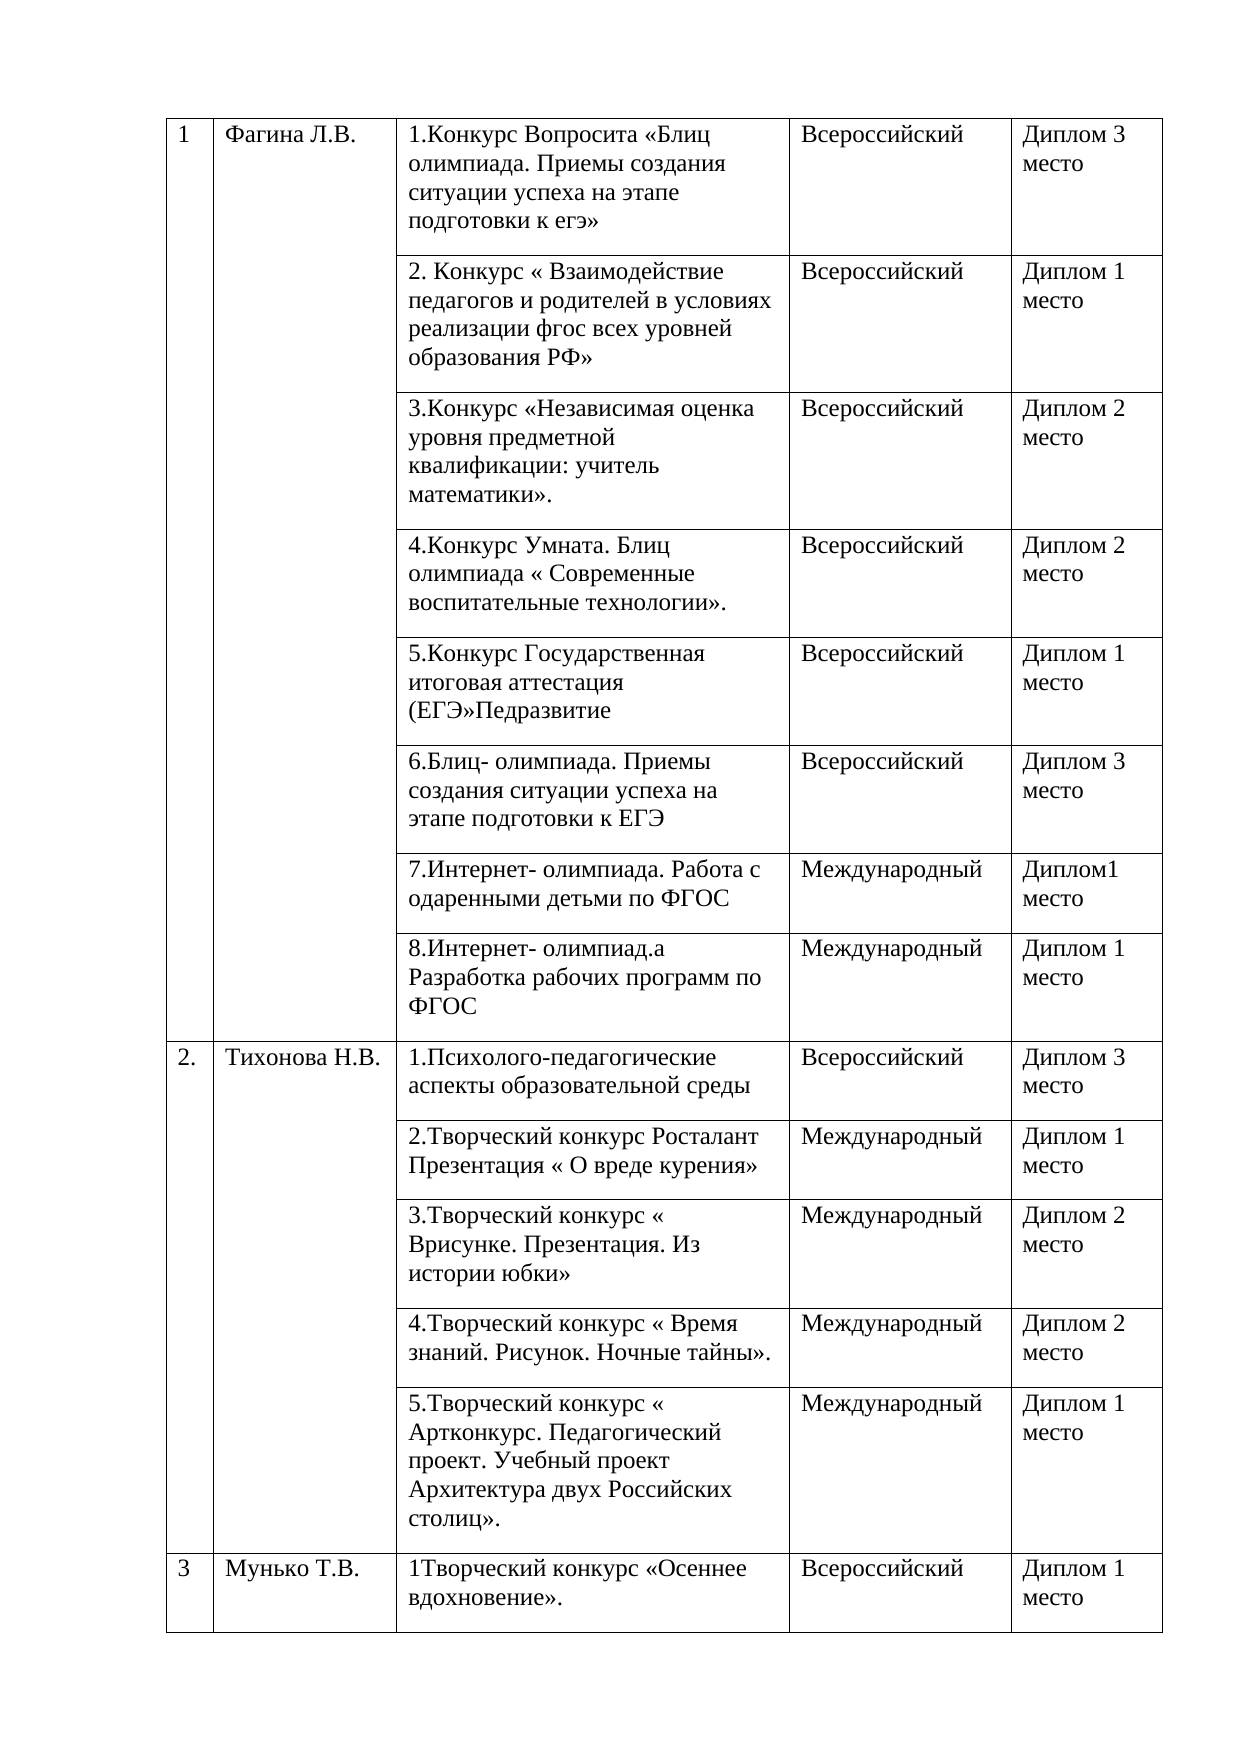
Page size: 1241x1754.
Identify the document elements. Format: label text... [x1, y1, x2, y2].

table_cell Диплом 1 место [1012, 1121, 1162, 1199]
table_cell 2. Конкурс « Взаимодействие педагогов и родителей в условиях реализации фгос всех уровней образования РФ» [397, 256, 789, 392]
table_cell Всероссийский [790, 1042, 1011, 1120]
table_cell Международный [790, 1200, 1011, 1307]
table_cell 3.Творческий конкурс « Врисунке. Презентация. Из истории юбки» [397, 1200, 789, 1307]
table_cell 1Творческий конкурс «Осеннее вдохновение». [397, 1554, 789, 1632]
table_cell 5.Творческий конкурс « Артконкурс. Педагогический проект. Учебный проект Архитектура двух Российских столиц». [397, 1388, 789, 1552]
table_cell Диплом 3 место [1012, 1042, 1162, 1120]
table_cell Диплом 1 место [1012, 638, 1162, 745]
table_cell Международный [790, 1388, 1011, 1552]
table_cell Диплом 1 место [1012, 934, 1162, 1041]
table_cell Всероссийский [790, 1554, 1011, 1632]
table_cell Диплом 3 место [1012, 746, 1162, 853]
table_cell Международный [790, 854, 1011, 932]
table_cell 5.Конкурс Государственная итоговая аттестация (ЕГЭ»Педразвитие [397, 638, 789, 745]
table_cell 4.Творческий конкурс « Время знаний. Рисунок. Ночные тайны». [397, 1309, 789, 1387]
table_cell Международный [790, 1121, 1011, 1199]
table_cell Всероссийский [790, 638, 1011, 745]
table_cell Диплом 2 место [1012, 393, 1162, 529]
table_cell 1 [167, 119, 213, 1041]
table_cell Фагина Л.В. [214, 119, 396, 1041]
table_cell 1.Конкурс Вопросита «Блиц олимпиада. Приемы создания ситуации успеха на этапе подготовки к егэ» [397, 119, 789, 255]
table_cell Диплом 2 место [1012, 1309, 1162, 1387]
table_cell Всероссийский [790, 746, 1011, 853]
table_cell 3.Конкурс «Независимая оценка уровня предметной квалификации: учитель математики». [397, 393, 789, 529]
table_cell 2.Творческий конкурс Росталант Презентация « О вреде курения» [397, 1121, 789, 1199]
table_cell 8.Интернет- олимпиад.а Разработка рабочих программ по ФГОС [397, 934, 789, 1041]
table_cell 1.Психолого-педагогические аспекты образовательной среды [397, 1042, 789, 1120]
table_cell Диплом 1 место [1012, 1554, 1162, 1632]
table_cell 2. [167, 1042, 213, 1552]
table_cell Всероссийский [790, 256, 1011, 392]
table_cell 4.Конкурс Умната. Блиц олимпиада « Современные воспитательные технологии». [397, 530, 789, 637]
table_cell Всероссийский [790, 393, 1011, 529]
table_cell 3 [167, 1554, 213, 1632]
table_cell Мунько Т.В. [214, 1554, 396, 1632]
table_cell Диплом 1 место [1012, 1388, 1162, 1552]
table_cell 7.Интернет- олимпиада. Работа с одаренными детьми по ФГОС [397, 854, 789, 932]
table_cell Диплом 1 место [1012, 256, 1162, 392]
table_cell Международный [790, 1309, 1011, 1387]
table_cell Диплом 2 место [1012, 1200, 1162, 1307]
table_cell Международный [790, 934, 1011, 1041]
table_cell Всероссийский [790, 119, 1011, 255]
table_cell Диплом 3 место [1012, 119, 1162, 255]
table_cell Диплом1 место [1012, 854, 1162, 932]
table_cell Всероссийский [790, 530, 1011, 637]
table_cell Диплом 2 место [1012, 530, 1162, 637]
table_cell Тихонова Н.В. [214, 1042, 396, 1552]
table_cell 6.Блиц- олимпиада. Приемы создания ситуации успеха на этапе подготовки к ЕГЭ [397, 746, 789, 853]
